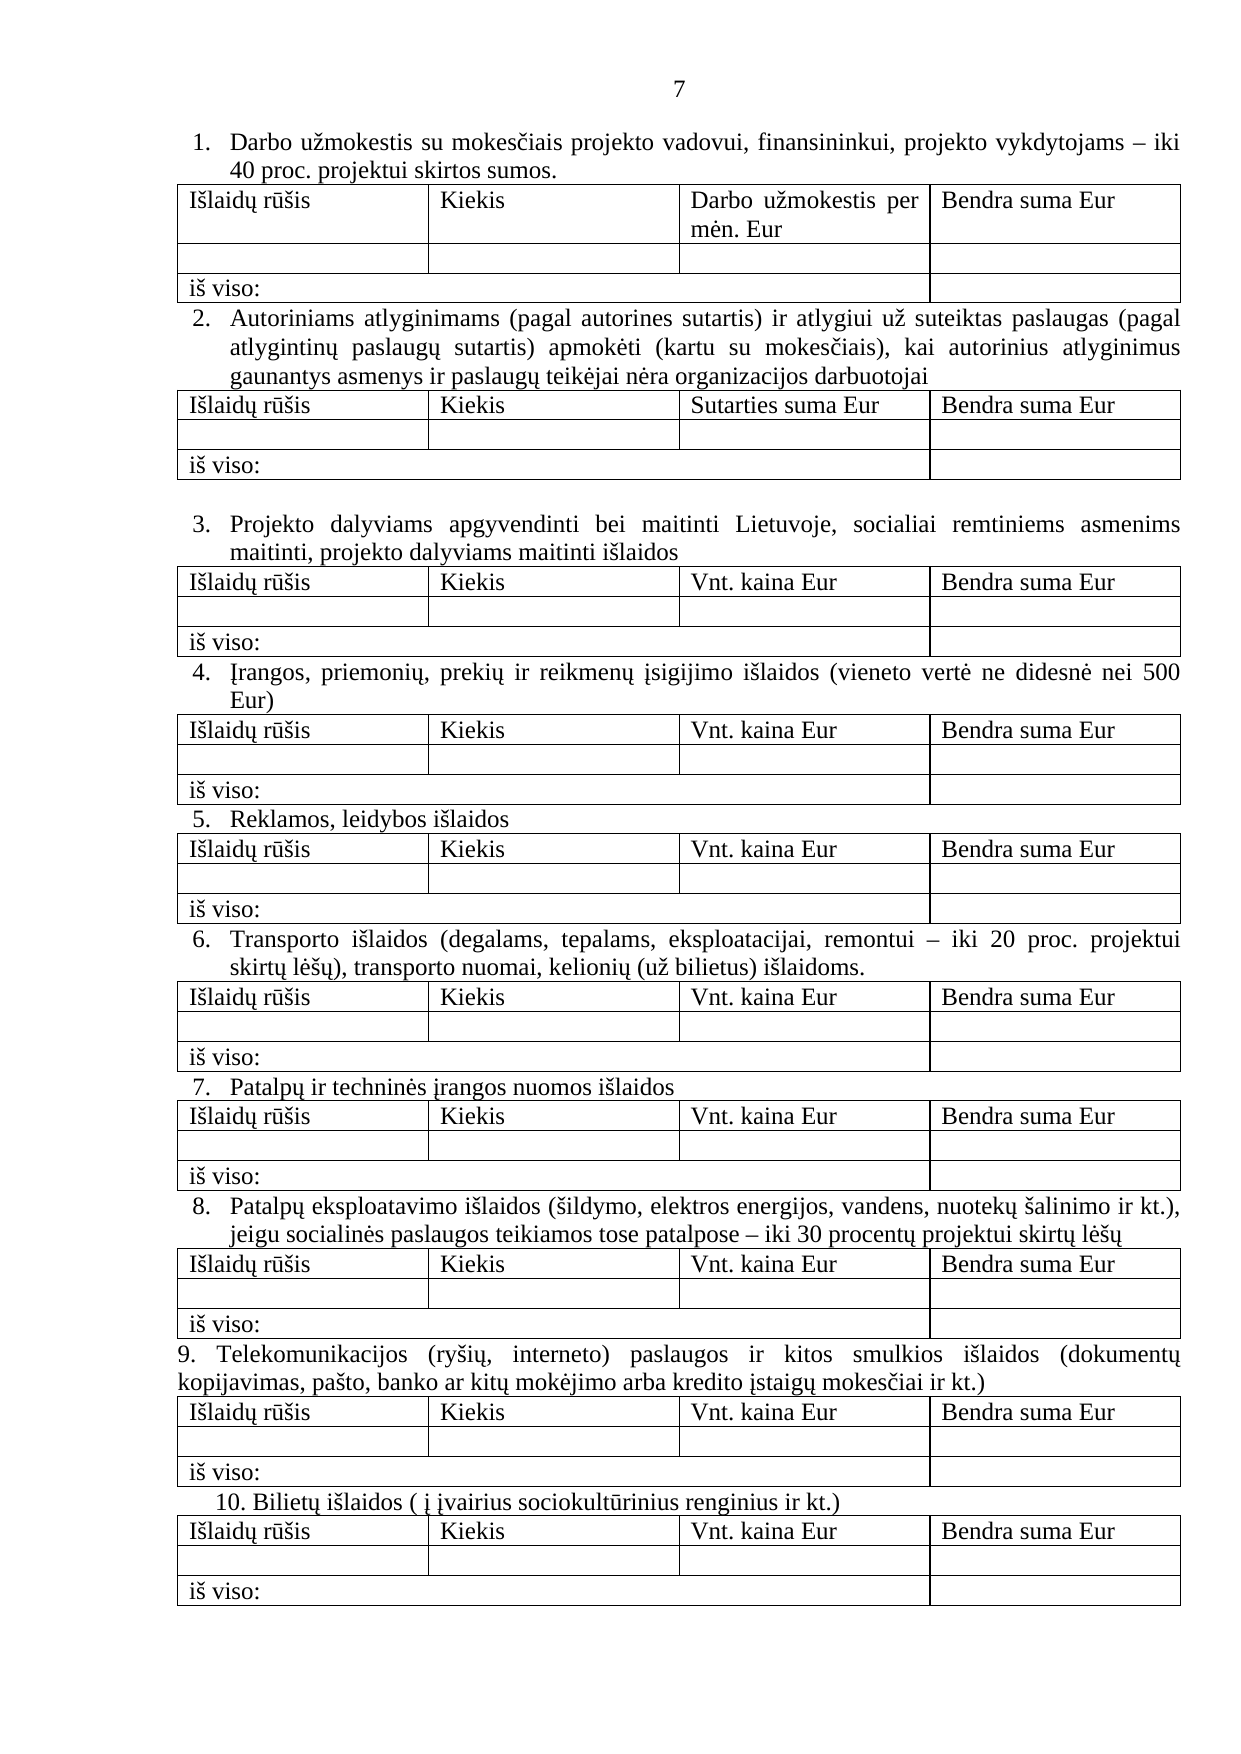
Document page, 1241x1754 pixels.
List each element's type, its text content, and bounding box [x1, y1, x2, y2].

table_header Bendra suma Eur [931, 982, 1180, 1011]
table_header Kiekis [429, 1397, 679, 1426]
table_header Išlaidų rūšis [178, 1516, 428, 1545]
table_cell [429, 1427, 679, 1456]
table_cell [429, 1012, 679, 1041]
table_cell [680, 420, 929, 449]
table_cell [178, 420, 428, 449]
table_header Išlaidų rūšis [178, 982, 428, 1011]
list Bilietų išlaidos ( į įvairius sociokultūrinius renginius ir kt.) [215, 1487, 1181, 1515]
table_header Vnt. kaina Eur [680, 834, 929, 863]
table_header Kiekis [429, 185, 679, 243]
table_header Bendra suma Eur [931, 567, 1180, 596]
table_header Vnt. kaina Eur [680, 1101, 929, 1130]
table_cell iš viso: [178, 894, 929, 923]
table_cell iš viso: [178, 1576, 929, 1605]
table_header Išlaidų rūšis [178, 185, 428, 243]
table_cell [931, 1546, 1180, 1575]
table_cell [178, 1279, 428, 1308]
table_cell [931, 1576, 1180, 1605]
table_cell [931, 1457, 1180, 1486]
table_cell [429, 1546, 679, 1575]
table_cell [178, 244, 428, 272]
table_cell [931, 1309, 1180, 1338]
table_cell [931, 1279, 1180, 1308]
table_cell [680, 1279, 929, 1308]
table_header Kiekis [429, 834, 679, 863]
table_cell [429, 597, 679, 626]
table_header Kiekis [429, 391, 679, 419]
table_header Bendra suma Eur [931, 834, 1180, 863]
table_header Vnt. kaina Eur [680, 715, 929, 744]
table_header Bendra suma Eur [931, 391, 1180, 419]
table_cell iš viso: [178, 1457, 929, 1486]
table_cell [680, 1427, 929, 1456]
list Autoriniams atlyginimams (pagal autorines sutartis) ir atlygiui už suteiktas paslaugas (pagal atlygintinų paslaugų sutartis) apmokėti (kartu su mokesčiais), kai autorinius atlyginimus gaunantys asmenys ir paslaugų teikėjai nėra organizacijos darbuotojai [192, 303, 1181, 389]
table_cell iš viso: [178, 627, 929, 656]
table_cell [931, 745, 1180, 774]
table_cell [680, 864, 929, 893]
table_header Išlaidų rūšis [178, 391, 428, 419]
table_cell [931, 274, 1180, 302]
table_cell [680, 597, 929, 626]
table_cell [429, 1131, 679, 1160]
table_header Kiekis [429, 1249, 679, 1278]
table_cell [680, 244, 929, 272]
table_header Vnt. kaina Eur [680, 1397, 929, 1426]
table_header Vnt. kaina Eur [680, 982, 929, 1011]
table_header Kiekis [429, 982, 679, 1011]
table_header Bendra suma Eur [931, 1397, 1180, 1426]
table_header Bendra suma Eur [931, 1249, 1180, 1278]
table_cell [931, 420, 1180, 449]
table_header Išlaidų rūšis [178, 715, 428, 744]
table_cell [931, 1161, 1180, 1190]
table_header Kiekis [429, 1101, 679, 1130]
table_cell [680, 745, 929, 774]
table_cell [931, 627, 1180, 656]
table_cell [931, 864, 1180, 893]
table_header Bendra suma Eur [931, 1516, 1180, 1545]
table_header Vnt. kaina Eur [680, 1516, 929, 1545]
table_cell [178, 1427, 428, 1456]
table_cell [931, 450, 1180, 479]
table_cell [931, 597, 1180, 626]
list Reklamos, leidybos išlaidos [192, 805, 1181, 833]
table_cell [680, 1131, 929, 1160]
table_cell [429, 864, 679, 893]
table_header Išlaidų rūšis [178, 567, 428, 596]
list Įrangos, priemonių, prekių ir reikmenų įsigijimo išlaidos (vieneto vertė ne didesnė nei 500 Eur) [192, 657, 1181, 714]
table_cell [931, 244, 1180, 272]
table_cell [429, 244, 679, 272]
table_cell [178, 597, 428, 626]
table_header Vnt. kaina Eur [680, 1249, 929, 1278]
table_cell [931, 894, 1180, 923]
table_cell iš viso: [178, 1309, 929, 1338]
table_cell [429, 420, 679, 449]
list Darbo užmokestis su mokesčiais projekto vadovui, finansininkui, projekto vykdytojams – iki 40 proc. projektui skirtos sumos. [192, 127, 1181, 184]
table_cell [178, 1546, 428, 1575]
table_cell [680, 1546, 929, 1575]
table_header Vnt. kaina Eur [680, 567, 929, 596]
table_cell [680, 1012, 929, 1041]
table_header Išlaidų rūšis [178, 1101, 428, 1130]
table_cell [429, 745, 679, 774]
table_cell [931, 1012, 1180, 1041]
table_cell [931, 1427, 1180, 1456]
table_header Išlaidų rūšis [178, 1397, 428, 1426]
table_cell [178, 1131, 428, 1160]
table_cell iš viso: [178, 1161, 929, 1190]
list Patalpų ir techninės įrangos nuomos išlaidos [192, 1072, 1181, 1100]
table_cell iš viso: [178, 450, 929, 479]
table_header Bendra suma Eur [931, 715, 1180, 744]
table_cell [178, 1012, 428, 1041]
list Patalpų eksploatavimo išlaidos (šildymo, elektros energijos, vandens, nuotekų šalinimo ir kt.), jeigu socialinės paslaugos teikiamos tose patalpose – iki 30 procentų projektui skirtų lėšų [192, 1191, 1181, 1248]
table_header Kiekis [429, 567, 679, 596]
table_cell iš viso: [178, 274, 929, 302]
table_cell [429, 1279, 679, 1308]
table_cell [931, 775, 1180, 803]
table_header Kiekis [429, 715, 679, 744]
table_cell [931, 1042, 1180, 1071]
table_header Kiekis [429, 1516, 679, 1545]
table_cell [178, 864, 428, 893]
table_header Išlaidų rūšis [178, 1249, 428, 1278]
table_header Sutarties suma Eur [680, 391, 929, 419]
table_cell [178, 745, 428, 774]
table_header Bendra suma Eur [931, 185, 1180, 243]
list Projekto dalyviams apgyvendinti bei maitinti Lietuvoje, socialiai remtiniems asmenims maitinti, projekto dalyviams maitinti išlaidos [192, 509, 1181, 566]
table_cell iš viso: [178, 1042, 929, 1071]
table_header Išlaidų rūšis [178, 834, 428, 863]
table_cell iš viso: [178, 775, 929, 803]
list Transporto išlaidos (degalams, tepalams, eksploatacijai, remontui – iki 20 proc. projektui skirtų lėšų), transporto nuomai, kelionių (už bilietus) išlaidoms. [192, 924, 1181, 981]
table_cell [931, 1131, 1180, 1160]
table_header Darbo užmokestis per mėn. Eur [680, 185, 929, 243]
table_header Bendra suma Eur [931, 1101, 1180, 1130]
text 9. Telekomunikacijos (ryšių, interneto) paslaugos ir kitos smulkios išlaidos (dokumentų kopijavimas, pašto, banko ar kitų mokėjimo arba kredito įstaigų mokesčiai ir kt.) [177, 1339, 1181, 1396]
